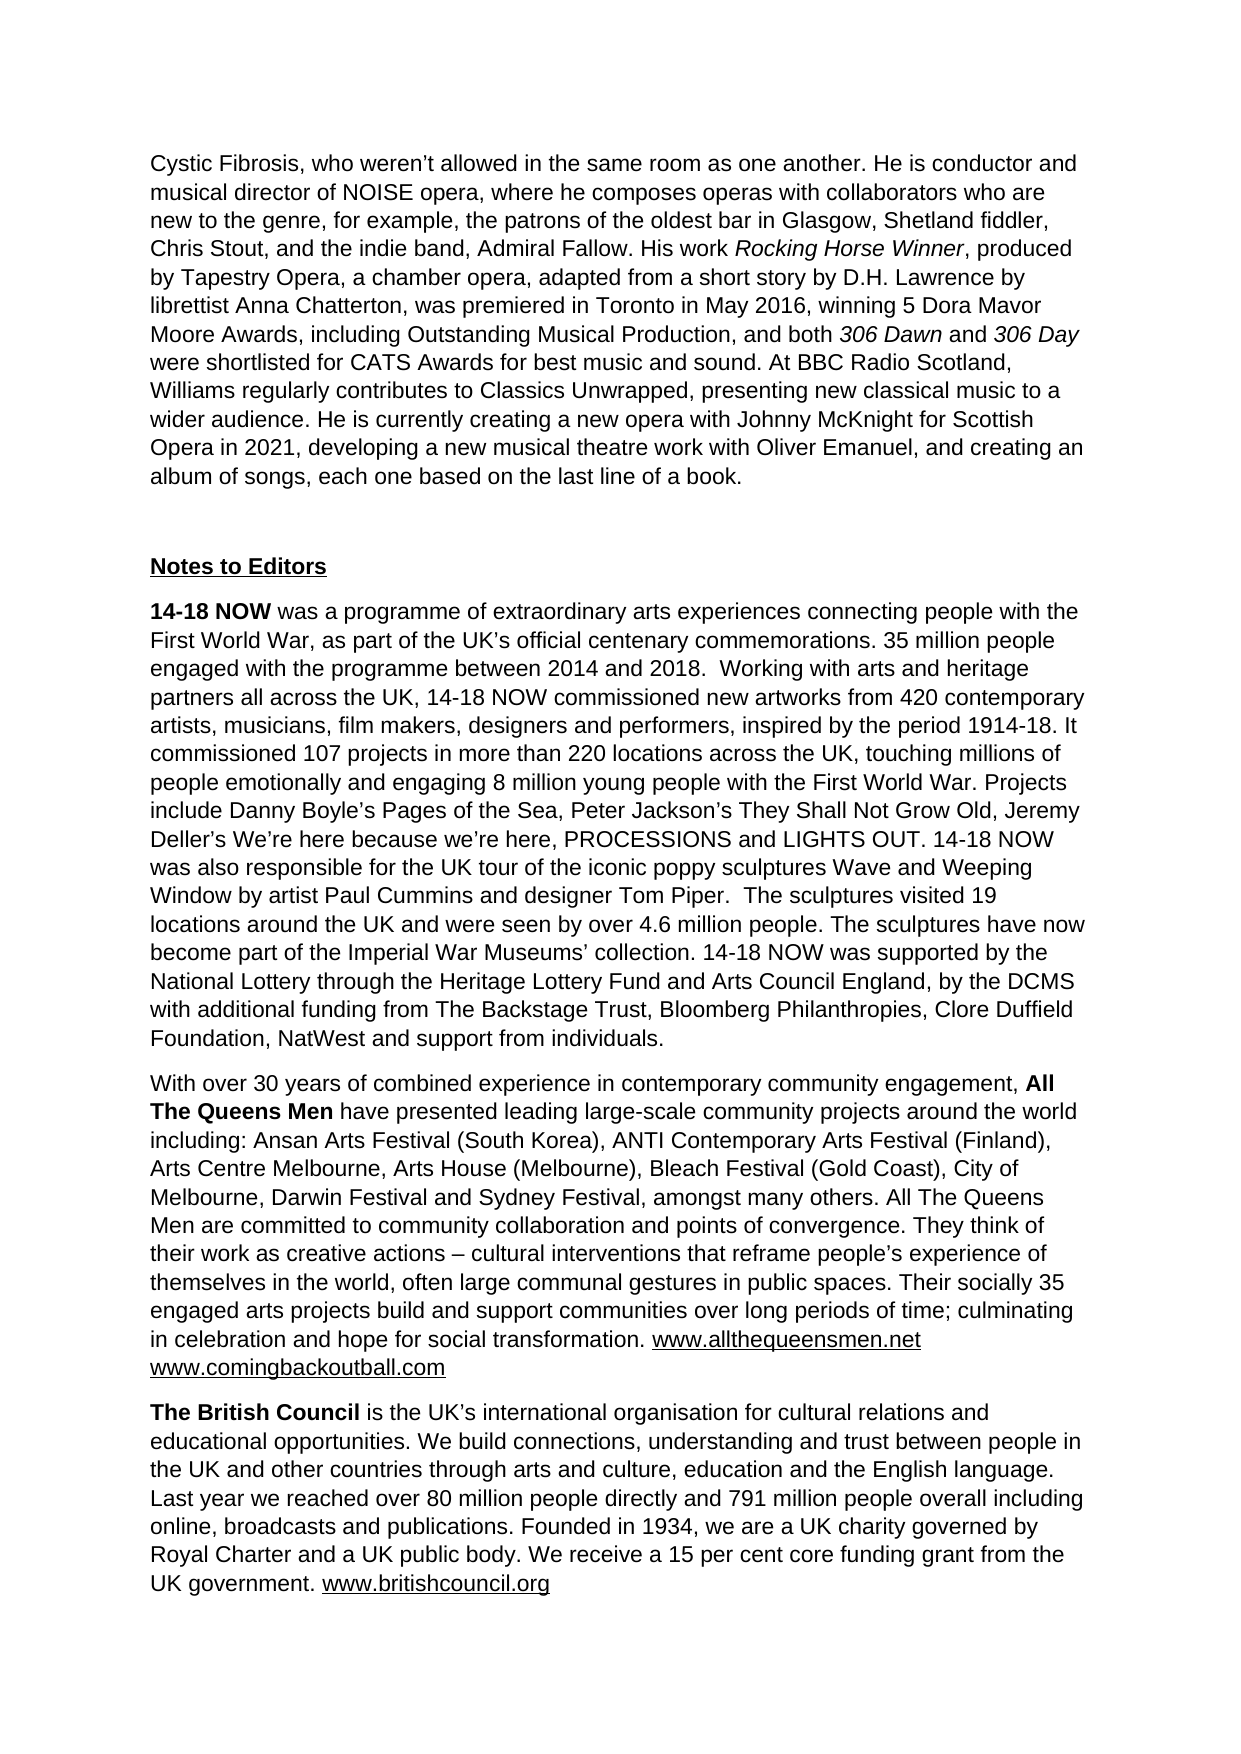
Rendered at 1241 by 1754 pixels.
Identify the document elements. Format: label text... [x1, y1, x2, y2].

text Notes to Editors [150, 553, 1090, 579]
text The British Council is the UK’s international organisation for cultural relations and educational opportunities. We build connections, understanding and trust between people in the UK and other countries through arts and culture, education and the English language. Last year we reached over 80 million people directly and 791 million people overall including online, broadcasts and publications. Founded in 1934, we are a UK charity governed by Royal Charter and a UK public body. We receive a 15 per cent core funding grant from the UK government. www.britishcouncil.org [150, 1399, 1090, 1596]
text With over 30 years of combined experience in contemporary community engagement, All The Queens Men have presented leading large-scale community projects around the world including: Ansan Arts Festival (South Korea), ANTI Contemporary Arts Festival (Finland), Arts Centre Melbourne, Arts House (Melbourne), Bleach Festival (Gold Coast), City of Melbourne, Darwin Festival and Sydney Festival, amongst many others. All The Queens Men are committed to community collaboration and points of convergence. They think of their work as creative actions – cultural interventions that reframe people’s experience of themselves in the world, often large communal gestures in public spaces. Their socially 35 engaged arts projects build and support communities over long periods of time; culminating in celebration and hope for social transformation. www.allthequeensmen.net www.comingbackoutball.com [150, 1070, 1090, 1381]
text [150, 150, 1090, 489]
text 14-18 NOW was a programme of extraordinary arts experiences connecting people with the First World War, as part of the UK’s official centenary commemorations. 35 million people engaged with the programme between 2014 and 2018. Working with arts and heritage partners all across the UK, 14-18 NOW commissioned new artworks from 420 contemporary artists, musicians, film makers, designers and performers, inspired by the period 1914-18. It commissioned 107 projects in more than 220 locations across the UK, touching millions of people emotionally and engaging 8 million young people with the First World War. Projects include Danny Boyle’s Pages of the Sea, Peter Jackson’s They Shall Not Grow Old, Jeremy Deller’s We’re here because we’re here, PROCESSIONS and LIGHTS OUT. 14-18 NOW was also responsible for the UK tour of the iconic poppy sculptures Wave and Weeping Window by artist Paul Cummins and designer Tom Piper. The sculptures visited 19 locations around the UK and were seen by over 4.6 million people. The sculptures have now become part of the Imperial War Museums’ collection. 14-18 NOW was supported by the National Lottery through the Heritage Lottery Fund and Arts Council England, by the DCMS with additional funding from The Backstage Trust, Bloomberg Philanthropies, Clore Duffield Foundation, NatWest and support from individuals. [150, 598, 1090, 1051]
